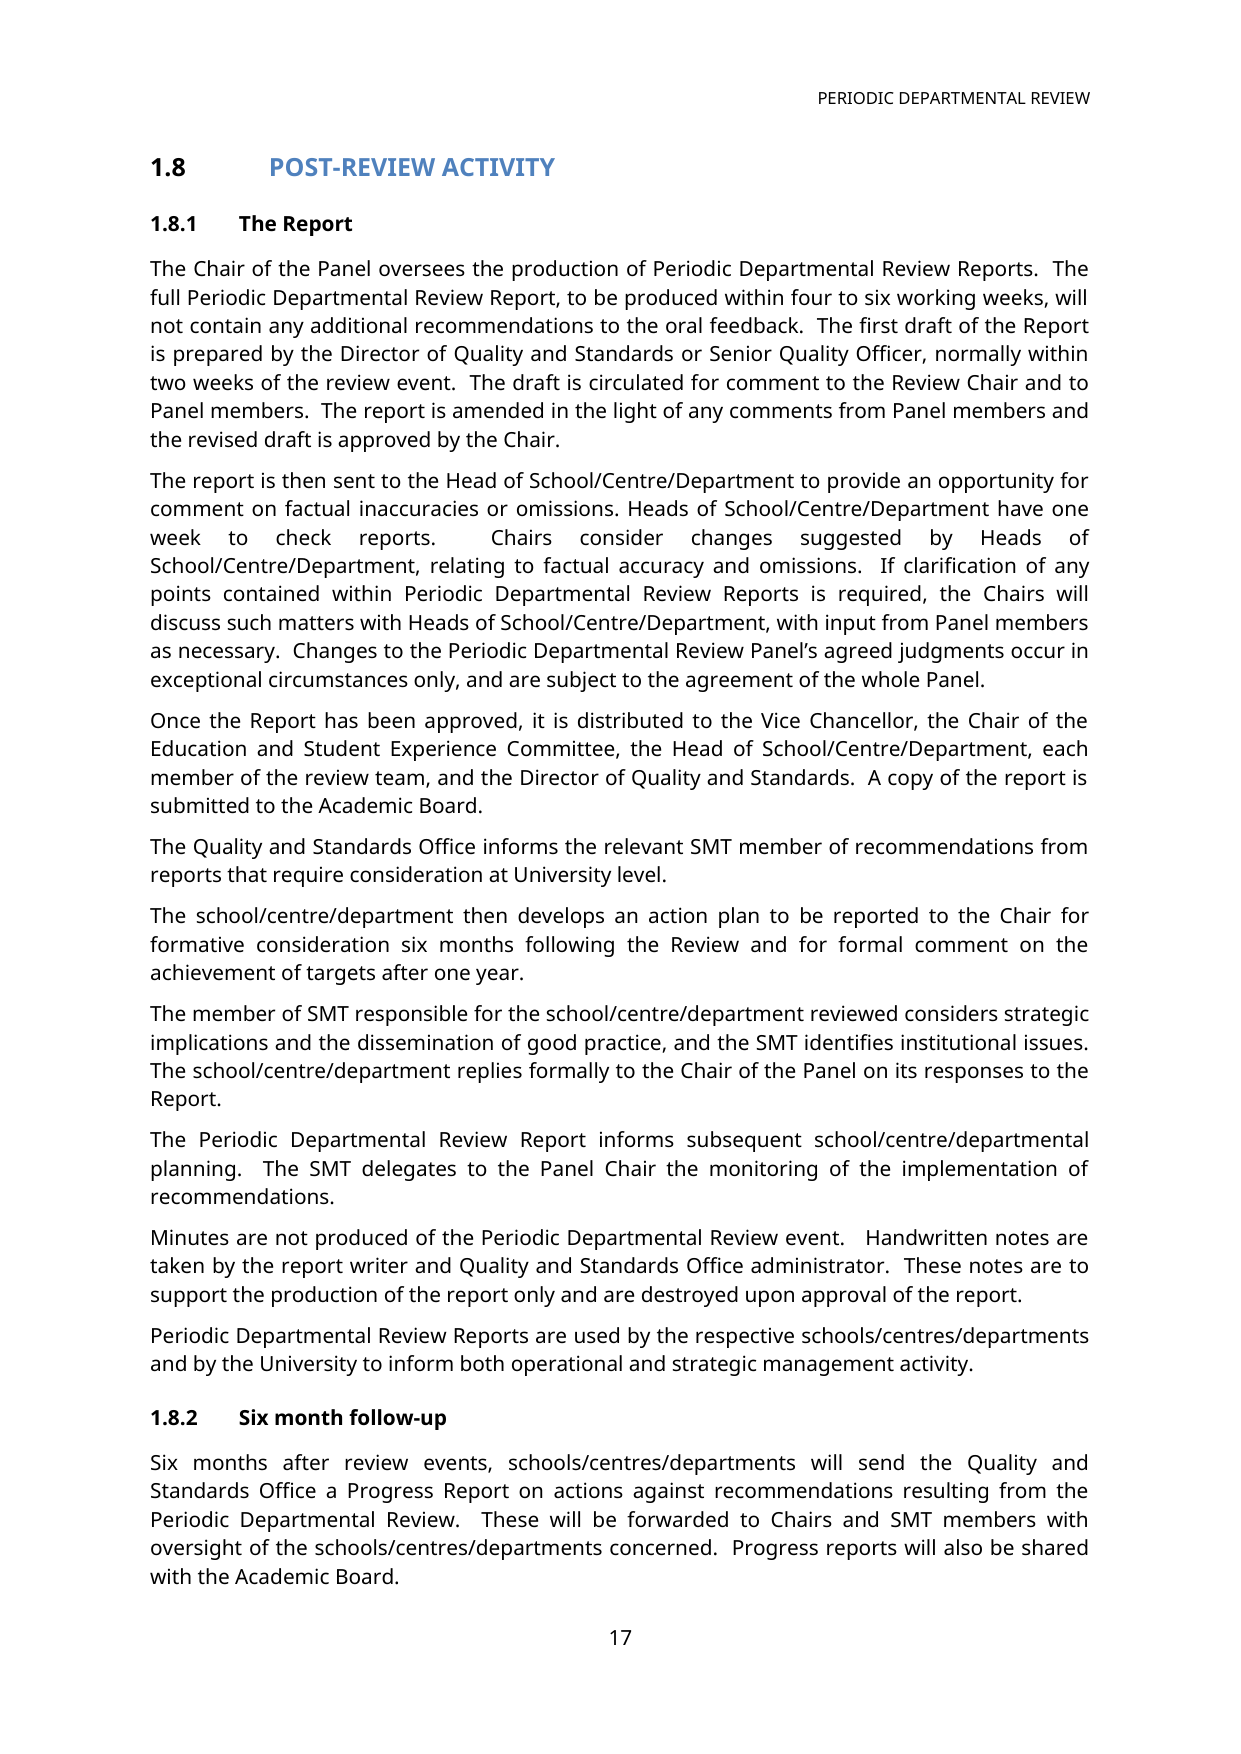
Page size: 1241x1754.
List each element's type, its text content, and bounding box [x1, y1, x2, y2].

subtitle Six month follow-up [150, 1403, 1090, 1431]
text Six months after review events, schools/centres/departments will send the Quality and Standards Office a Progress Report on actions against recommendations resulting from the Periodic Departmental Review. These will be forwarded to Chairs and SMT members with oversight of the schools/centres/departments concerned. Progress reports will also be shared with the Academic Board. [149, 1448, 1090, 1590]
text The report is then sent to the Head of School/Centre/Department to provide an opportunity for comment on factual inaccuracies or omissions. Heads of School/Centre/Department have one week to check reports. Chairs consider changes suggested by Heads of School/Centre/Department, relating to factual accuracy and omissions. If clarification of any points contained within Periodic Departmental Review Reports is required, the Chairs will discuss such matters with Heads of School/Centre/Department, with input from Panel members as necessary. Changes to the Periodic Departmental Review Panel’s agreed judgments occur in exceptional circumstances only, and are subject to the agreement of the whole Panel. [150, 466, 1090, 693]
subtitle POST-REVIEW ACTIVITY [150, 150, 1090, 184]
text Minutes are not produced of the Periodic Departmental Review event. Handwritten notes are taken by the report writer and Quality and Standards Office administrator. These notes are to support the production of the report only and are destroyed upon approval of the report. [150, 1223, 1090, 1308]
text The Periodic Departmental Review Report informs subsequent school/centre/departmental planning. The SMT delegates to the Panel Chair the monitoring of the implementation of recommendations. [150, 1125, 1090, 1211]
text Periodic Departmental Review Reports are used by the respective schools/centres/departments and by the University to inform both operational and strategic management activity. [150, 1321, 1090, 1378]
text The Quality and Standards Office informs the relevant SMT member of recommendations from reports that require consideration at University level. [150, 832, 1090, 889]
text The Chair of the Panel oversees the production of Periodic Departmental Review Reports. The full Periodic Departmental Review Report, to be produced within four to six working weeks, will not contain any additional recommendations to the oral feedback. The first draft of the Report is prepared by the Director of Quality and Standards or Senior Quality Officer, normally within two weeks of the review event. The draft is circulated for comment to the Review Chair and to Panel members. The report is amended in the light of any comments from Panel members and the revised draft is approved by the Chair. [150, 254, 1090, 453]
text The member of SMT responsible for the school/centre/department reviewed considers strategic implications and the dissemination of good practice, and the SMT identifies institutional issues. The school/centre/department replies formally to the Chair of the Panel on its responses to the Report. [150, 999, 1090, 1113]
subtitle The Report [150, 209, 1090, 237]
text The school/centre/department then develops an action plan to be reported to the Chair for formative consideration six months following the Review and for formal comment on the achievement of targets after one year. [150, 901, 1090, 987]
text Once the Report has been approved, it is distributed to the Vice Chancellor, the Chair of the Education and Student Experience Committee, the Head of School/Centre/Department, each member of the review team, and the Director of Quality and Standards. A copy of the report is submitted to the Academic Board. [150, 706, 1090, 819]
